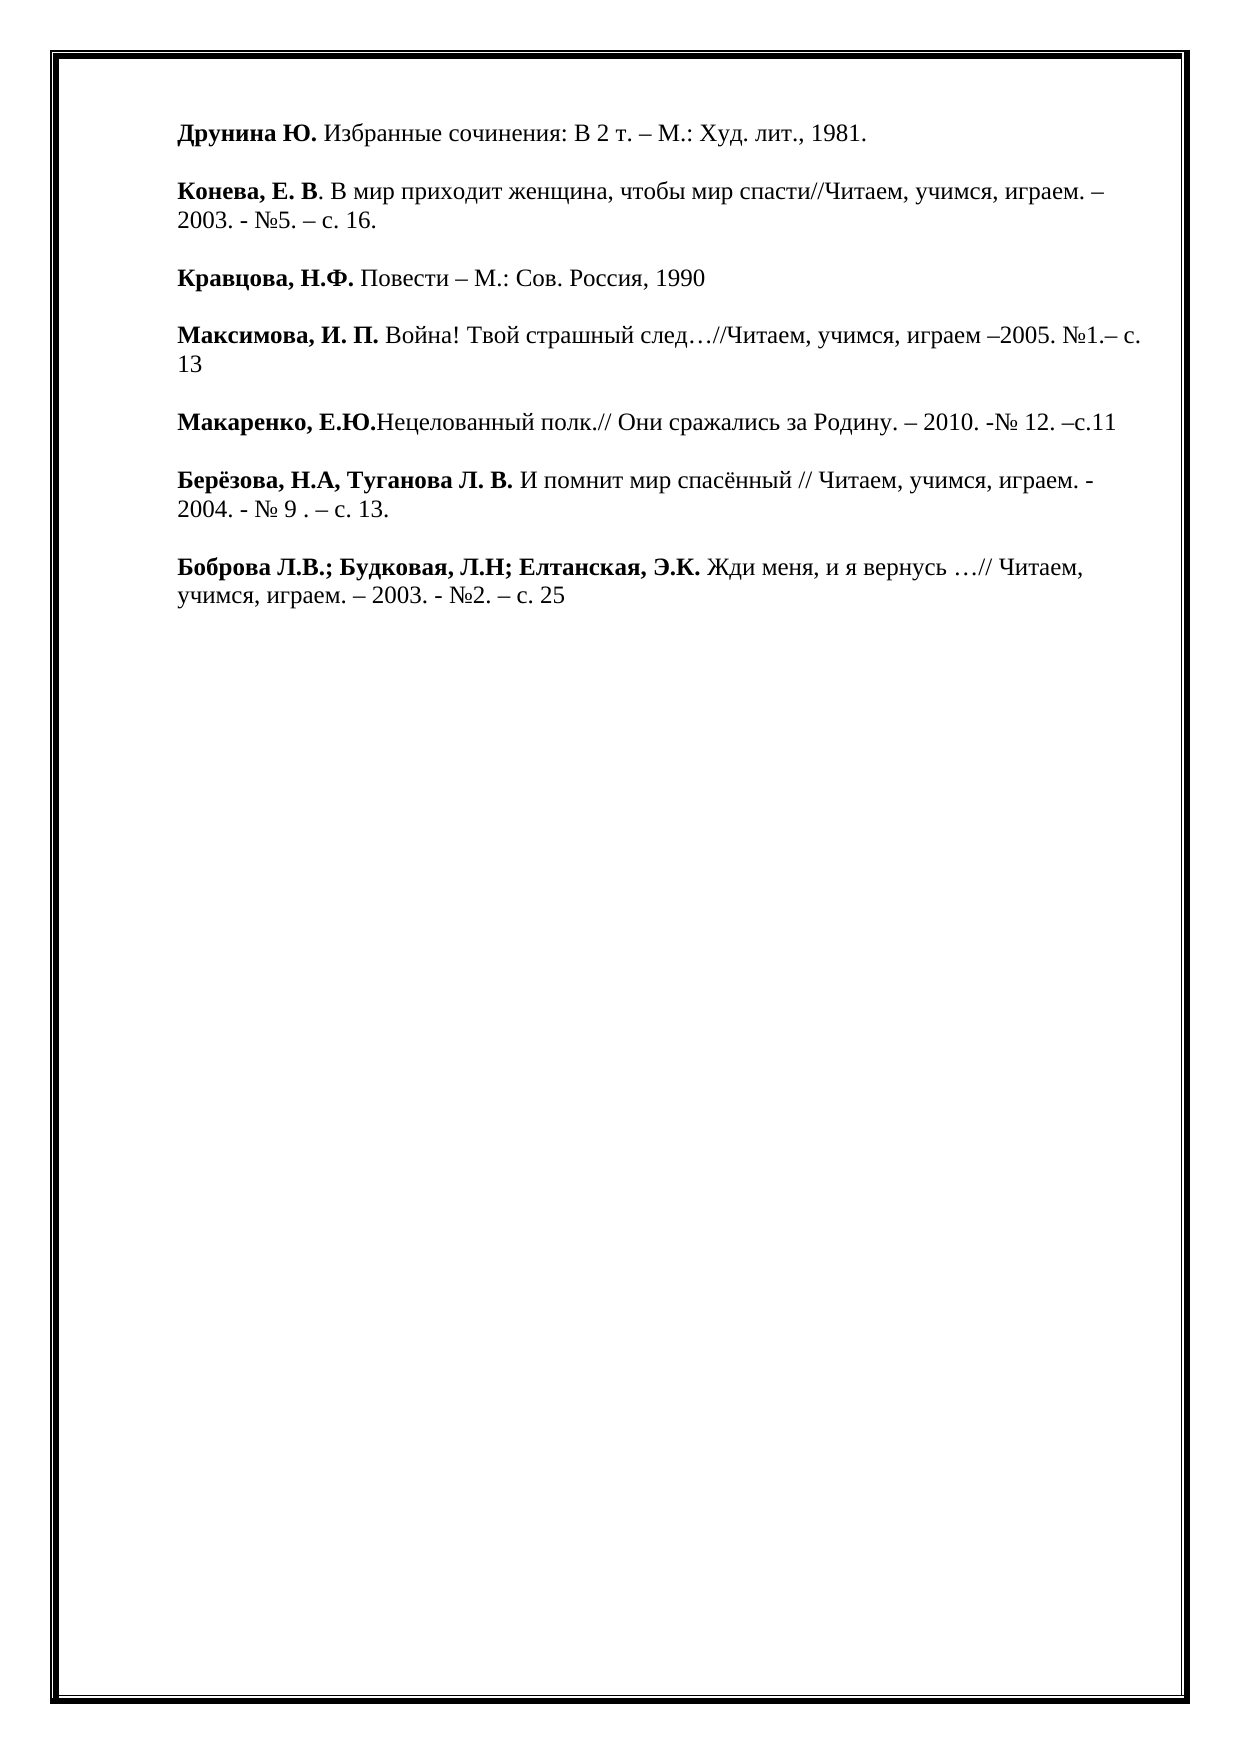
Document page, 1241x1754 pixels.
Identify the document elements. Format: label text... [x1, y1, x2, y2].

text Макаренко, Е.Ю.Нецелованный полк.// Они сражались за Родину. – 2010. -№ 12. –с.11 [177, 407, 1152, 436]
text Кравцова, Н.Ф. Повести – М.: Сов. Россия, 1990 [177, 263, 1152, 291]
text Берёзова, Н.А, Туганова Л. В. И помнит мир спасённый // Читаем, учимся, играем. - 2004. - № 9 . – с. 13. [177, 465, 1152, 523]
text Друнина Ю. Избранные сочинения: В 2 т. – М.: Худ. лит., 1981. [177, 118, 1152, 147]
text Максимова, И. П. Война! Твой страшный след…//Читаем, учимся, играем –2005. №1.– с. 13 [177, 321, 1152, 378]
text Боброва Л.В.; Будковая, Л.Н; Елтанская, Э.К. Жди меня, и я вернусь …// Читаем, учимся, играем. – 2003. - №2. – с. 25 [177, 552, 1152, 609]
text Конева, Е. В. В мир приходит женщина, чтобы мир спасти//Читаем, учимся, играем. – 2003. - №5. – с. 16. [177, 176, 1152, 233]
